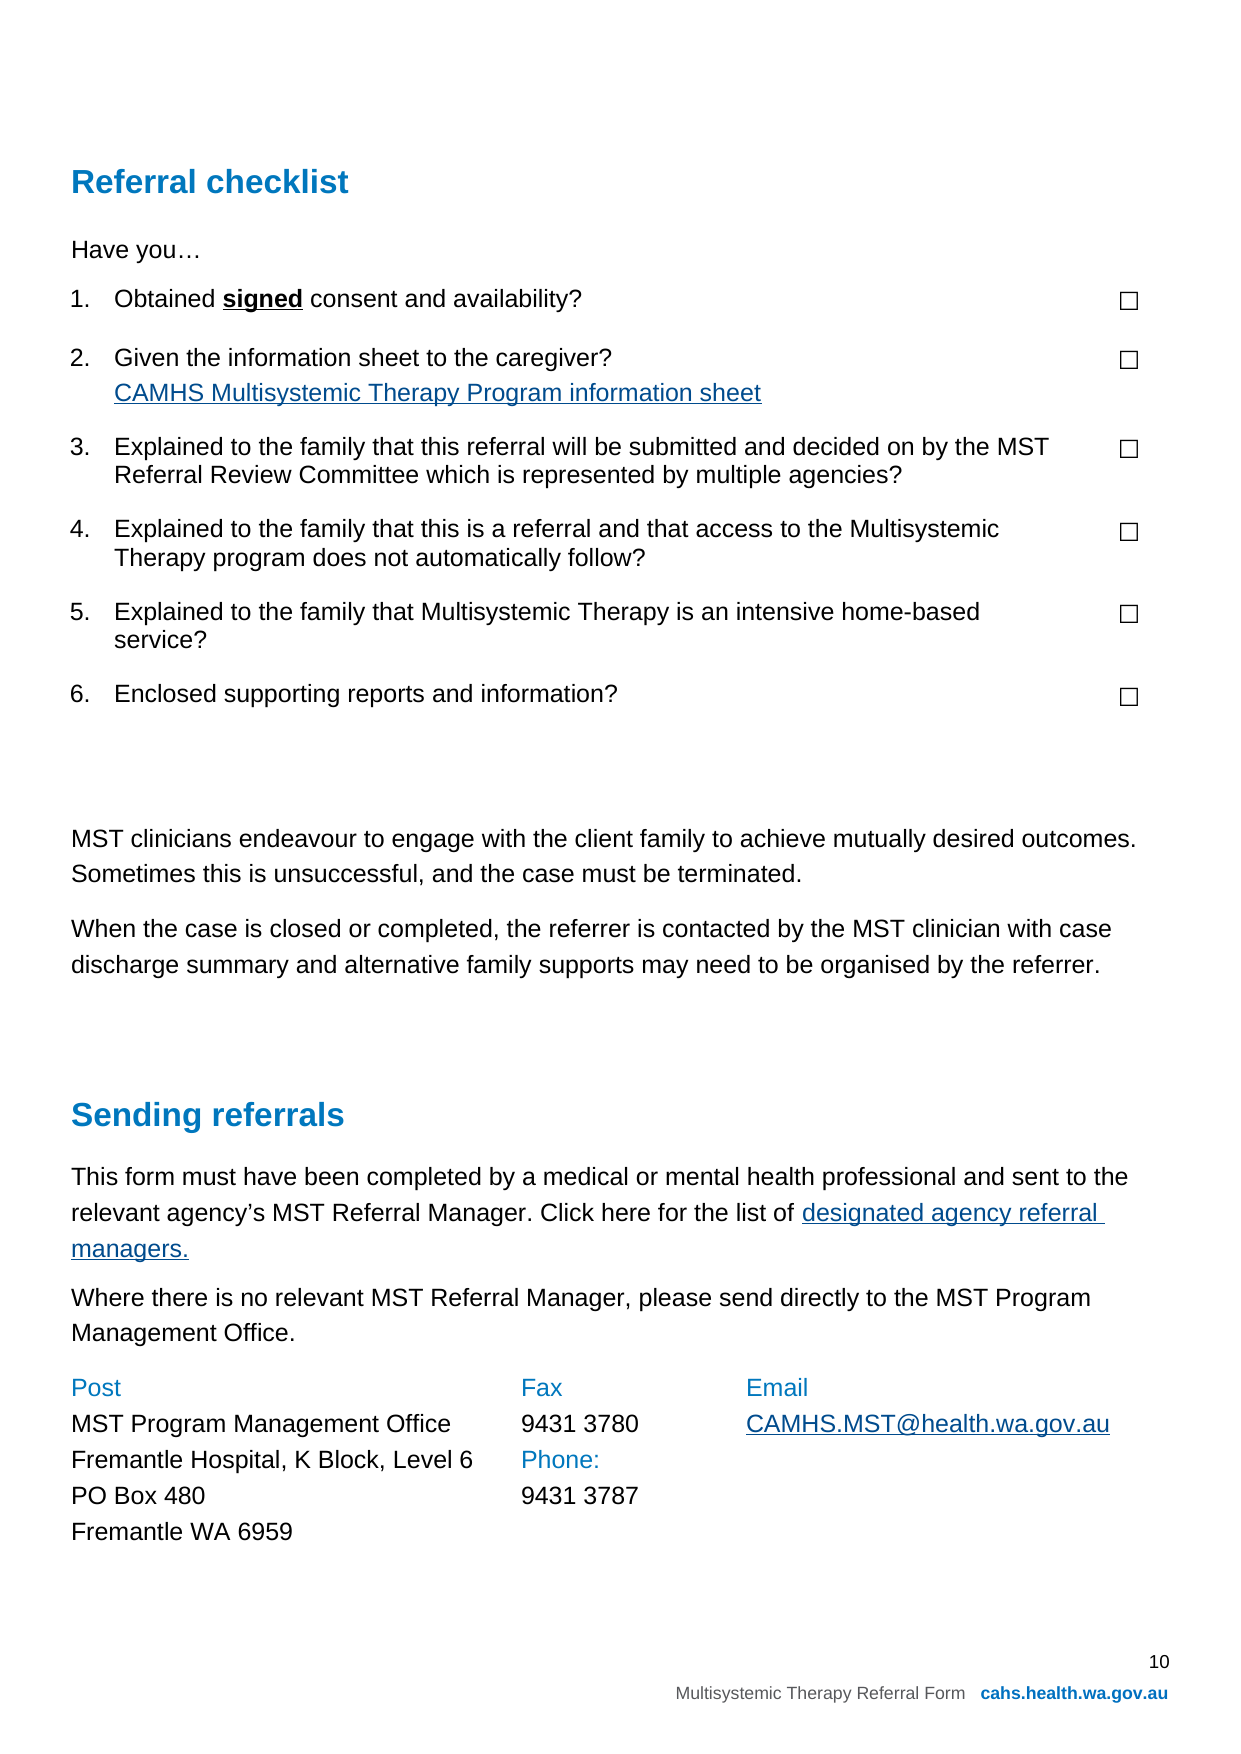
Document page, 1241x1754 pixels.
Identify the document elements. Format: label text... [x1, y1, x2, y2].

text MST clinicians endeavour to engage with the client family to achieve mutually desired outcomes. Sometimes this is unsuccessful, and the case must be terminated. [71, 823, 1169, 888]
table_cell Enclosed supporting reports and information? [71, 667, 1089, 733]
text Have you… [71, 236, 1169, 264]
text Referral checklist [71, 162, 1169, 201]
table_cell Given the information sheet to the caregiver? CAMHS Multisystemic Therapy Program information sheet [71, 331, 1089, 419]
table_cell Explained to the family that this referral will be submitted and decided on by the MST Referral Review Committee which is represented by multiple agencies? [71, 419, 1089, 502]
table_cell [1089, 419, 1168, 502]
table_header Obtained signed consent and availability? [71, 271, 1089, 331]
text MST Program Management Office 9431 3780 CAMHS.MST@health.wa.gov.au Fremantle Hospital, K Block, Level 6 Phone: PO Box 480 9431 3787 Fremantle WA 6959 [71, 1409, 1169, 1546]
table_cell [1089, 331, 1168, 419]
text This form must have been completed by a medical or mental health professional and sent to the relevant agency’s MST Referral Manager. Click here for the list of designated agency referral managers. [71, 1162, 1169, 1263]
table_header [1089, 271, 1168, 331]
table_cell [1089, 502, 1168, 584]
table_cell Explained to the family that this is a referral and that access to the Multisystemic Therapy program does not automatically follow? [71, 502, 1089, 584]
table_cell [1089, 584, 1168, 667]
table_cell Explained to the family that Multisystemic Therapy is an intensive home-based service? [71, 584, 1089, 667]
table_cell [1089, 667, 1168, 733]
text When the case is closed or completed, the referrer is contacted by the MST clinician with case discharge summary and alternative family supports may need to be organised by the referrer. [71, 914, 1169, 979]
text Post Fax Email [71, 1373, 1169, 1402]
text Sending referrals [71, 1095, 1169, 1134]
text Where there is no relevant MST Referral Manager, please send directly to the MST Program Management Office. [71, 1282, 1169, 1347]
